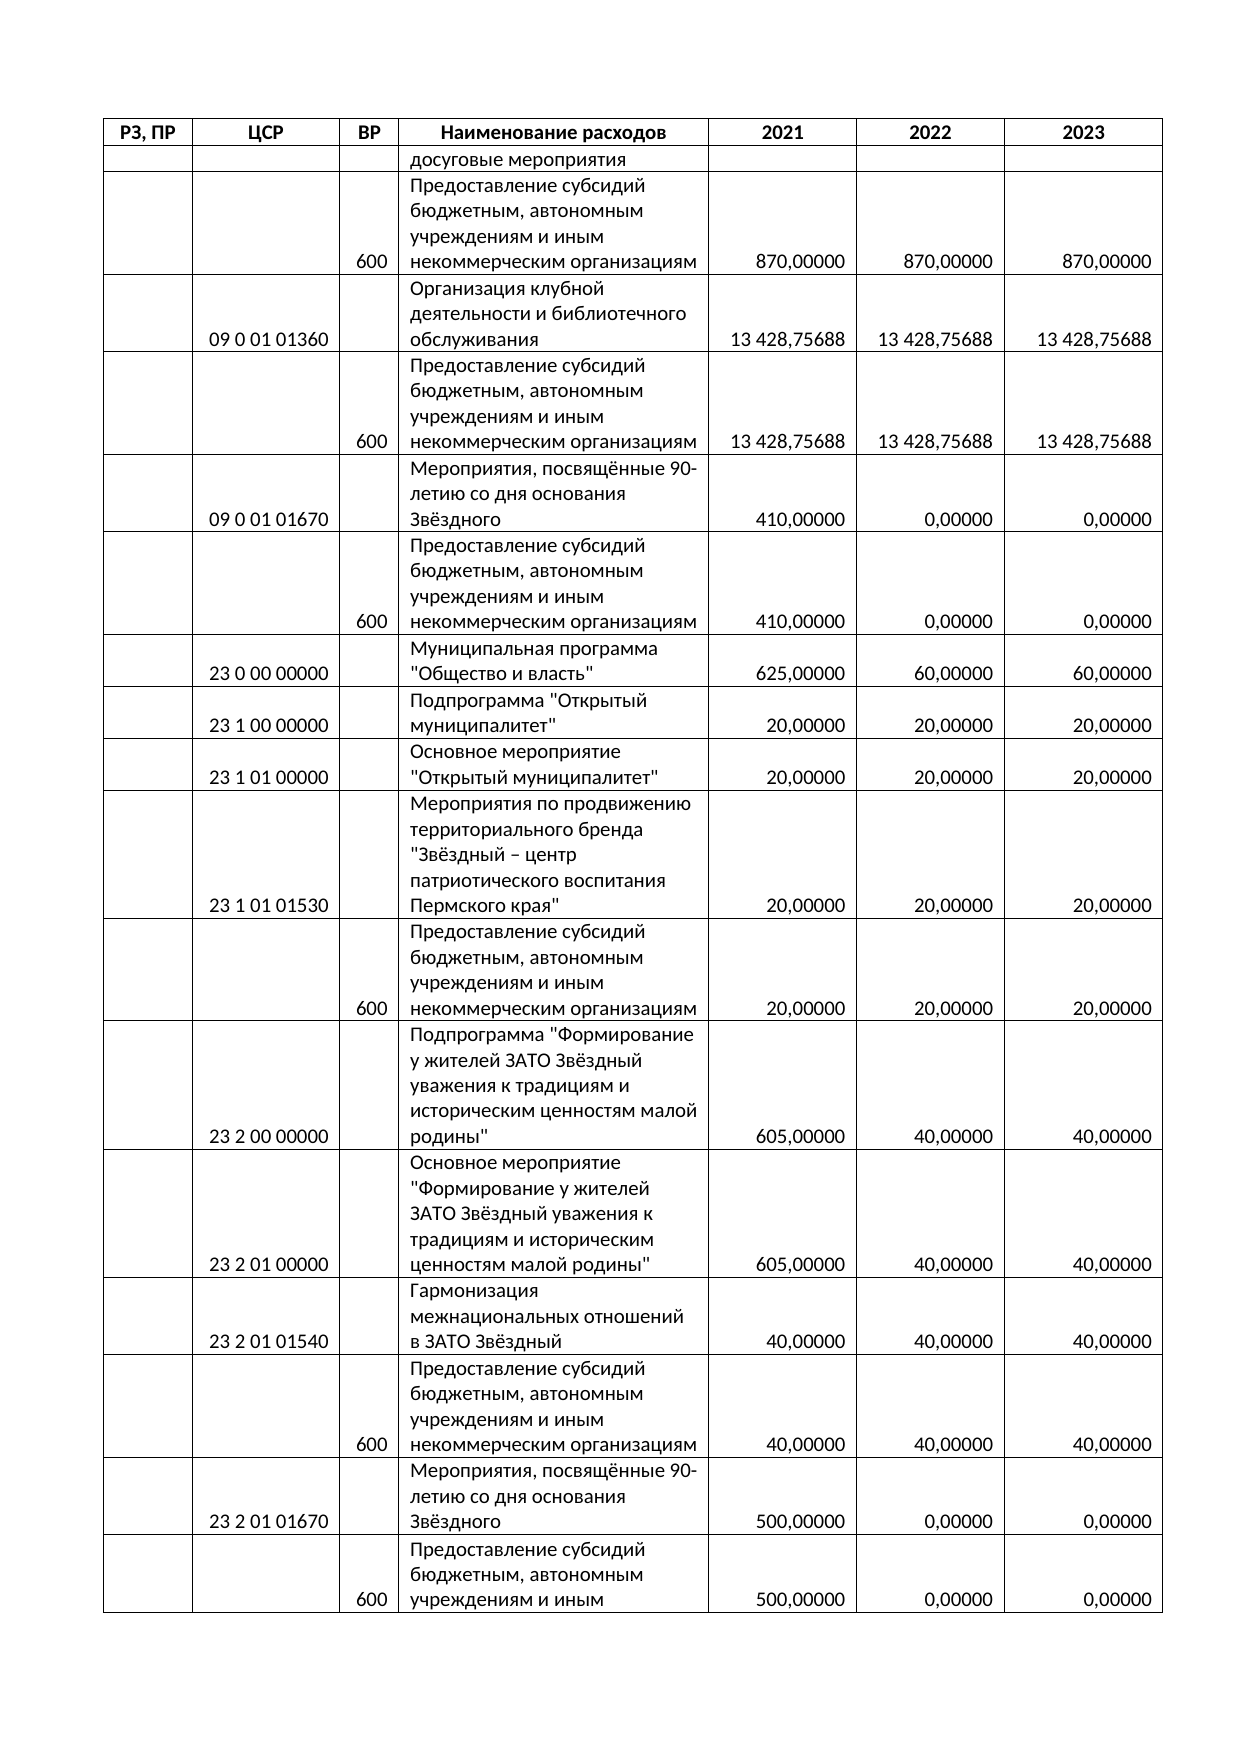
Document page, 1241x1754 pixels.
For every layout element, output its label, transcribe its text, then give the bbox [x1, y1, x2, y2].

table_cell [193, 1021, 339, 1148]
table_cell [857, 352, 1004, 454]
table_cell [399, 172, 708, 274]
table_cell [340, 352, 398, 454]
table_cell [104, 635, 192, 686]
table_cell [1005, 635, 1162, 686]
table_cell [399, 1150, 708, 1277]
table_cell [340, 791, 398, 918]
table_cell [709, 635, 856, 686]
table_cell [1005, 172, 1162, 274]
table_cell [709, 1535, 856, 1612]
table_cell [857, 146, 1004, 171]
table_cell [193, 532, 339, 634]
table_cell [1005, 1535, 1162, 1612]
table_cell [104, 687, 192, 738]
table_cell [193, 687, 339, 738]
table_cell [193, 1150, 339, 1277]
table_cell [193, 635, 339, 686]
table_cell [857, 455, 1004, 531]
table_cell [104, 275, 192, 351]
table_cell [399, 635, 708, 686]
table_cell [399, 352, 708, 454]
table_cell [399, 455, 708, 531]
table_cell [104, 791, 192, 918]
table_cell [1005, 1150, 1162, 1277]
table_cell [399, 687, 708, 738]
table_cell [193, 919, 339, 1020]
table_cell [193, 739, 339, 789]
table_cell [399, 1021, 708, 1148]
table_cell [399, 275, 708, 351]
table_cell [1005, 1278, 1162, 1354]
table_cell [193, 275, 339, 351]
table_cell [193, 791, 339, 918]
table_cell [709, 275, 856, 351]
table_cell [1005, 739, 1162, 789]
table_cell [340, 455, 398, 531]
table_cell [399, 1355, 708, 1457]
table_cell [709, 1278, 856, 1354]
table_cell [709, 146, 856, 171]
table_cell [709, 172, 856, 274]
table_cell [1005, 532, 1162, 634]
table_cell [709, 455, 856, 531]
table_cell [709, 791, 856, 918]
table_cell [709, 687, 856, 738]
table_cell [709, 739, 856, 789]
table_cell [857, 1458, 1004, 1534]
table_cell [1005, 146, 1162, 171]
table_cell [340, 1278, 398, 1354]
table_header РЗ, ПР [104, 119, 192, 145]
table_header Наименование расходов [399, 119, 708, 145]
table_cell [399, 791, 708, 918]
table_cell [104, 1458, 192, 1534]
table_header 2023 [1005, 119, 1162, 145]
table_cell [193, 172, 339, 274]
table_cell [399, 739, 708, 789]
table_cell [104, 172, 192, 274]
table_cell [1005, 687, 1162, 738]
table_header 2021 [709, 119, 856, 145]
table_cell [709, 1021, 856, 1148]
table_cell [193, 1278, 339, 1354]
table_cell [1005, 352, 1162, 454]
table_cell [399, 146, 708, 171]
table_header 2022 [857, 119, 1004, 145]
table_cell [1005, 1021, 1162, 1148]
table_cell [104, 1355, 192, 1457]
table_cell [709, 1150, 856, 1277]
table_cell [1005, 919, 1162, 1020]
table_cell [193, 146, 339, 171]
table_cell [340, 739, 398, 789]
table_header ВР [340, 119, 398, 145]
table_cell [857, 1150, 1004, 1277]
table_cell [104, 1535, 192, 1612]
table_header ЦСР [193, 119, 339, 145]
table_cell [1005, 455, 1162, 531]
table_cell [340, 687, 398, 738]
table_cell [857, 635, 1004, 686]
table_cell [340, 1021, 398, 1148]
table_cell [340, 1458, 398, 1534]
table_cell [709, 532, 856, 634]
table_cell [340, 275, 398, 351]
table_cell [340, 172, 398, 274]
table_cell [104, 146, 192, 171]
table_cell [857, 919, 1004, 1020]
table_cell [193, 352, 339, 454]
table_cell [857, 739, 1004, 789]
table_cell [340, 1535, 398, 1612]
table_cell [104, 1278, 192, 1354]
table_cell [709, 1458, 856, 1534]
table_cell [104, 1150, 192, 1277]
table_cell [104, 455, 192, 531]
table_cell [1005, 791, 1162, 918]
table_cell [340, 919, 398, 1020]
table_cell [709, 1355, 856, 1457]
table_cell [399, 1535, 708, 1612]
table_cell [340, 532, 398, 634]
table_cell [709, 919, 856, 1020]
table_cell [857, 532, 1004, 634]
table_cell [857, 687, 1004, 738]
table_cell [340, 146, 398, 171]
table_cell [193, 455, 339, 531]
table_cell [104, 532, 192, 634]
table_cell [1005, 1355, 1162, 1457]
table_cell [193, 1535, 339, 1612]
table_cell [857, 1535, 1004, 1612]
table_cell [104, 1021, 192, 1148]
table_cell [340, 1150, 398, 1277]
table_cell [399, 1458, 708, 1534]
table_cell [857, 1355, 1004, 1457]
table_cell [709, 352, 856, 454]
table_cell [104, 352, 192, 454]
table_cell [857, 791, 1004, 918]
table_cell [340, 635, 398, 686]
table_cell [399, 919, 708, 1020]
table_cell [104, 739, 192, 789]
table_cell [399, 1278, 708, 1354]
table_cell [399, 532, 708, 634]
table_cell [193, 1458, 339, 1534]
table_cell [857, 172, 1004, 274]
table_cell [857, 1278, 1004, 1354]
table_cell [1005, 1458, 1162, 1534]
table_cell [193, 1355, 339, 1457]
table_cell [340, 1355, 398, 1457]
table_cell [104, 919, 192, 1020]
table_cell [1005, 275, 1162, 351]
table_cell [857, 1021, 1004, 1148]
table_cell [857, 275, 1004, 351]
